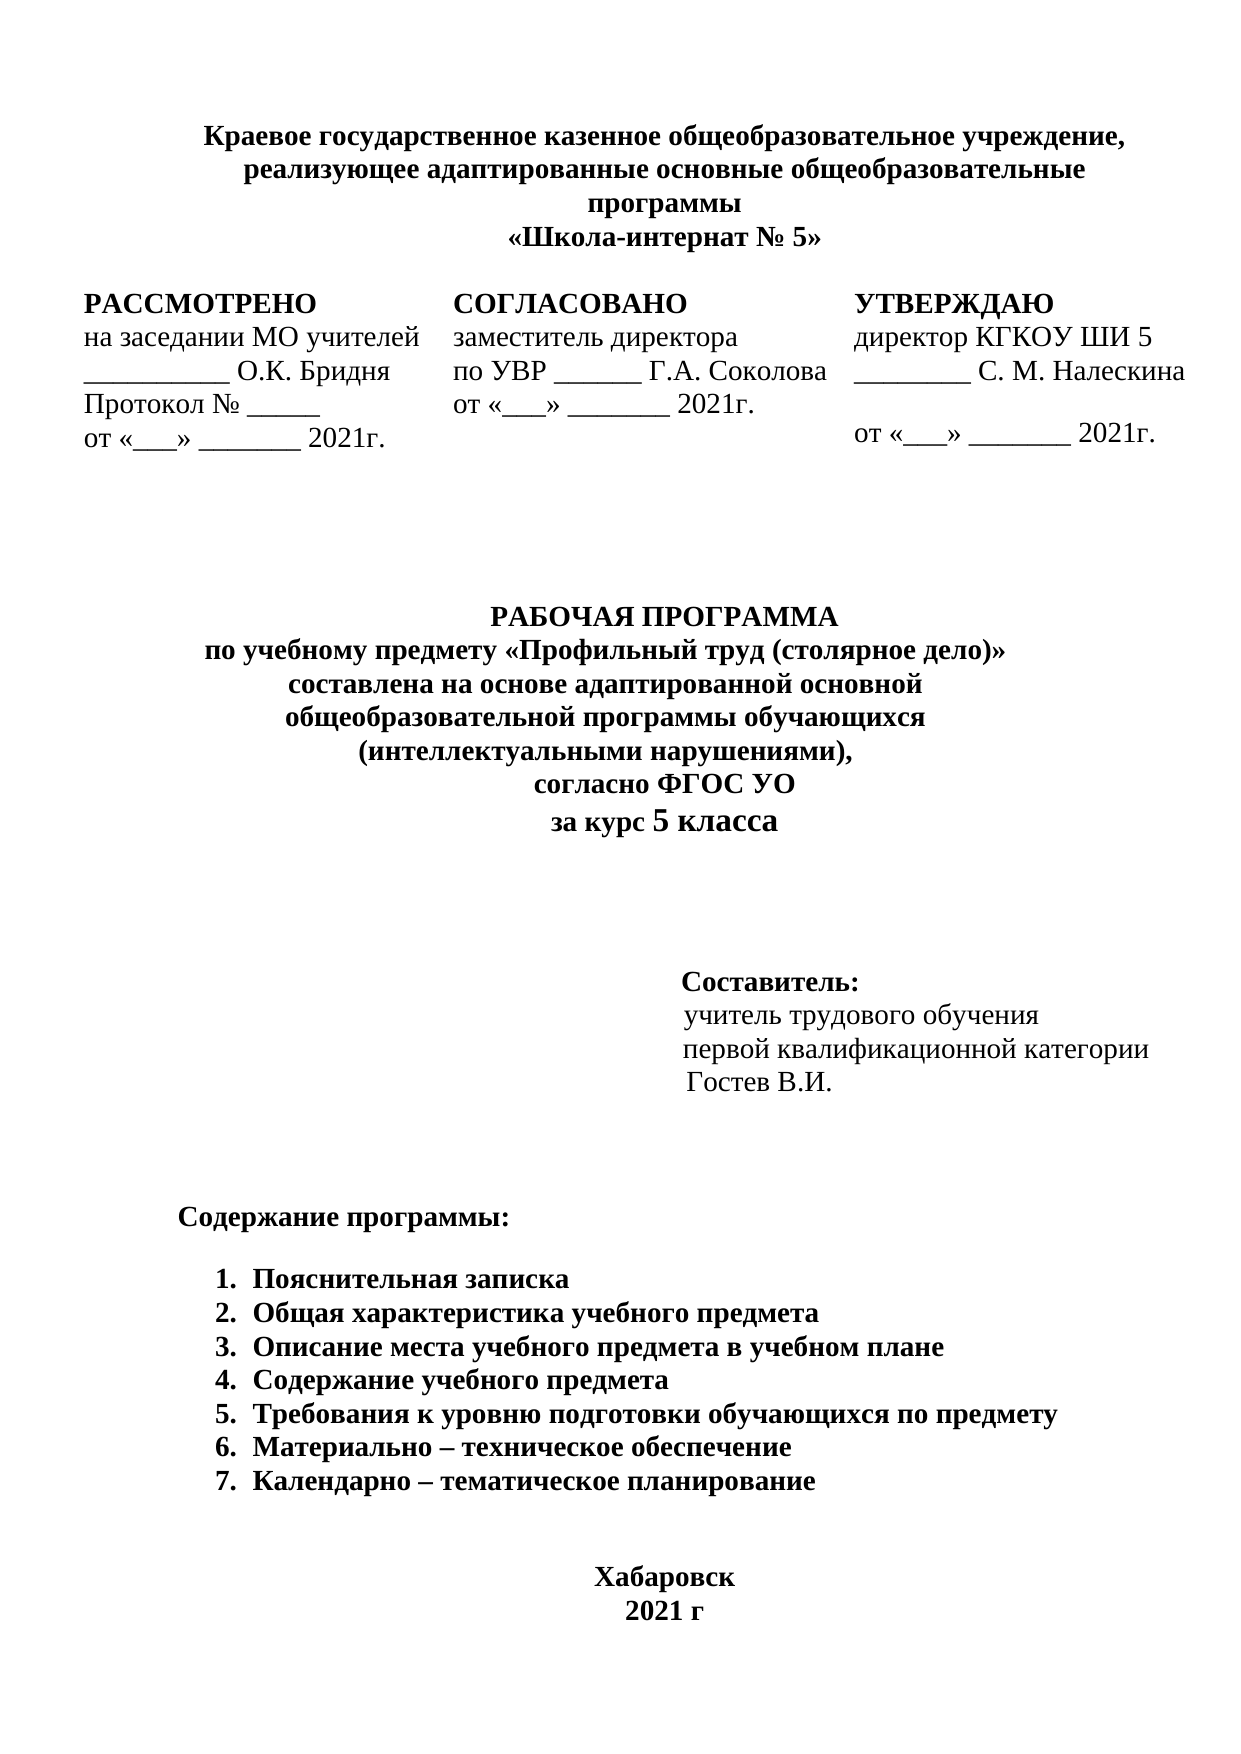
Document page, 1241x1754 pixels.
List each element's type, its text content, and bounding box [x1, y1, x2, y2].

text первой квалификационной категории [177, 1031, 1152, 1064]
table_header УТВЕРЖДАЮ директор КГКОУ ШИ 5 ________ С. М. Налескина от «___» _______ 2021г. [843, 286, 1195, 453]
text Хабаровск [177, 1559, 1152, 1593]
text учитель трудового обучения [177, 997, 1152, 1031]
text Содержание программы: [177, 1199, 1152, 1232]
list Календарно – тематическое планирование [215, 1463, 1152, 1496]
table_header СОГЛАСОВАНО заместитель директора по УВР ______ Г.А. Соколова от «___» _______ 2021г. [442, 286, 843, 453]
text «Школа-интернат № 5» [177, 219, 1152, 252]
text Гостев В.И. [177, 1064, 1152, 1098]
text общеобразовательной программы обучающихся [59, 699, 1152, 733]
list Описание места учебного предмета в учебном плане [215, 1329, 1152, 1362]
text РАБОЧАЯ ПРОГРАММА [177, 599, 1152, 632]
text за курс 5 класса [177, 800, 1152, 838]
table_header РАССМОТРЕНО на заседании МО учителей __________ О.К. Бридня Протокол № _____ от «___» _______ 2021г. [73, 286, 442, 453]
text Краевое государственное казенное общеобразовательное учреждение, реализующее адаптированные основные общеобразовательные программы [177, 118, 1152, 219]
text составлена на основе адаптированной основной [59, 666, 1152, 699]
list Пояснительная записка [215, 1262, 1152, 1295]
text 2021 г [177, 1593, 1152, 1626]
text по учебному предмету «Профильный труд (столярное дело)» [59, 632, 1152, 666]
text согласно ФГОС УО [177, 766, 1152, 800]
list Содержание учебного предмета [215, 1362, 1152, 1396]
list Материально – техническое обеспечение [215, 1429, 1152, 1463]
text (интеллектуальными нарушениями), [59, 733, 1152, 766]
list Требования к уровню подготовки обучающихся по предмету [215, 1396, 1152, 1429]
list Общая характеристика учебного предмета [215, 1295, 1152, 1329]
text Составитель: [177, 964, 1152, 997]
